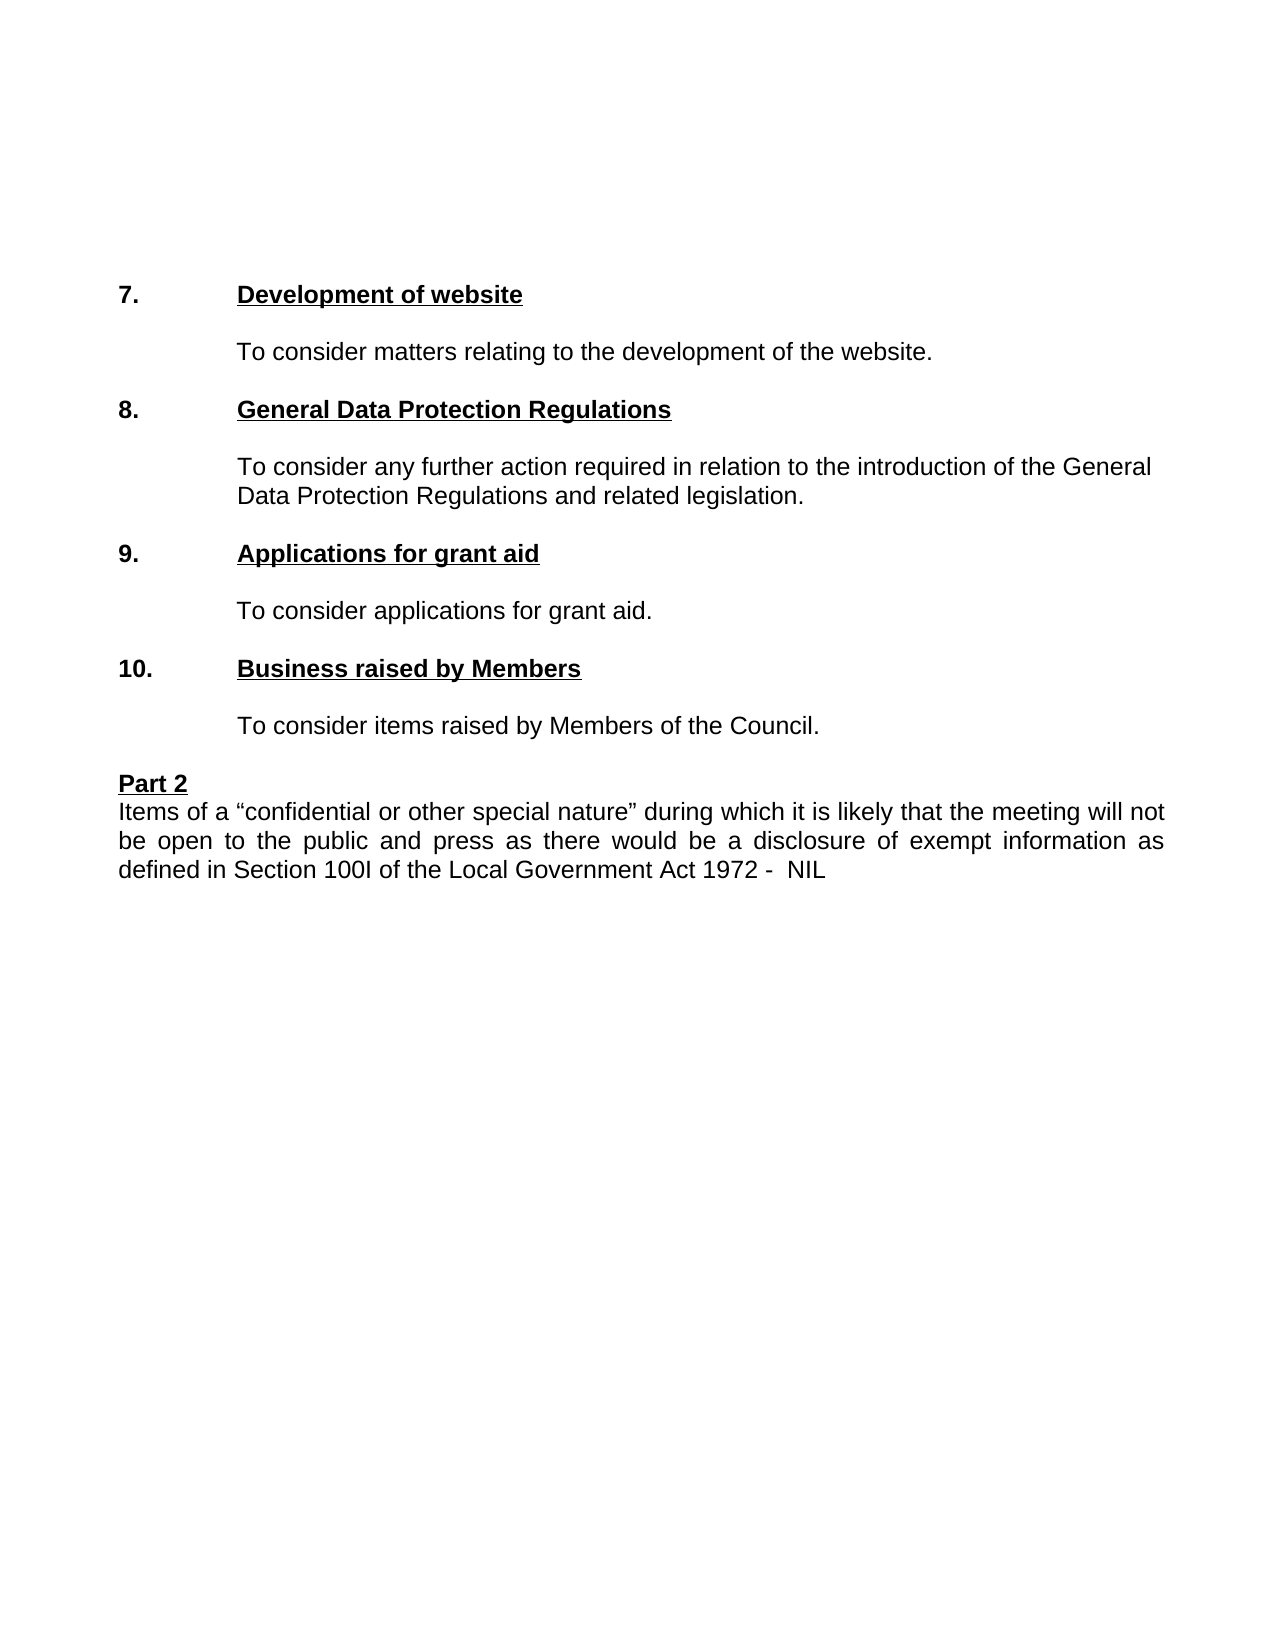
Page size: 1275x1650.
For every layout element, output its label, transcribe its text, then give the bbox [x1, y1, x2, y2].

text To consider any further action required in relation to the introduction of the General Data Protection Regulations and related legislation. [237, 452, 1167, 510]
list General Data Protection Regulations [118, 395, 1167, 423]
subtitle Part 2 [118, 768, 1167, 797]
text To consider applications for grant aid. [236, 596, 1167, 625]
list Development of website [118, 280, 1167, 308]
text Items of a “confidential or other special nature” during which it is likely that the meeting will not be open to the public and press as there would be a disclosure of exempt information as defined in Section 100I of the Local Government Act 1972 - NIL [118, 797, 1167, 912]
list Applications for grant aid [118, 538, 1167, 567]
list Business raised by Members [118, 653, 1167, 682]
text To consider items raised by Members of the Council. [237, 711, 1167, 740]
text To consider matters relating to the development of the website. [236, 337, 1167, 366]
